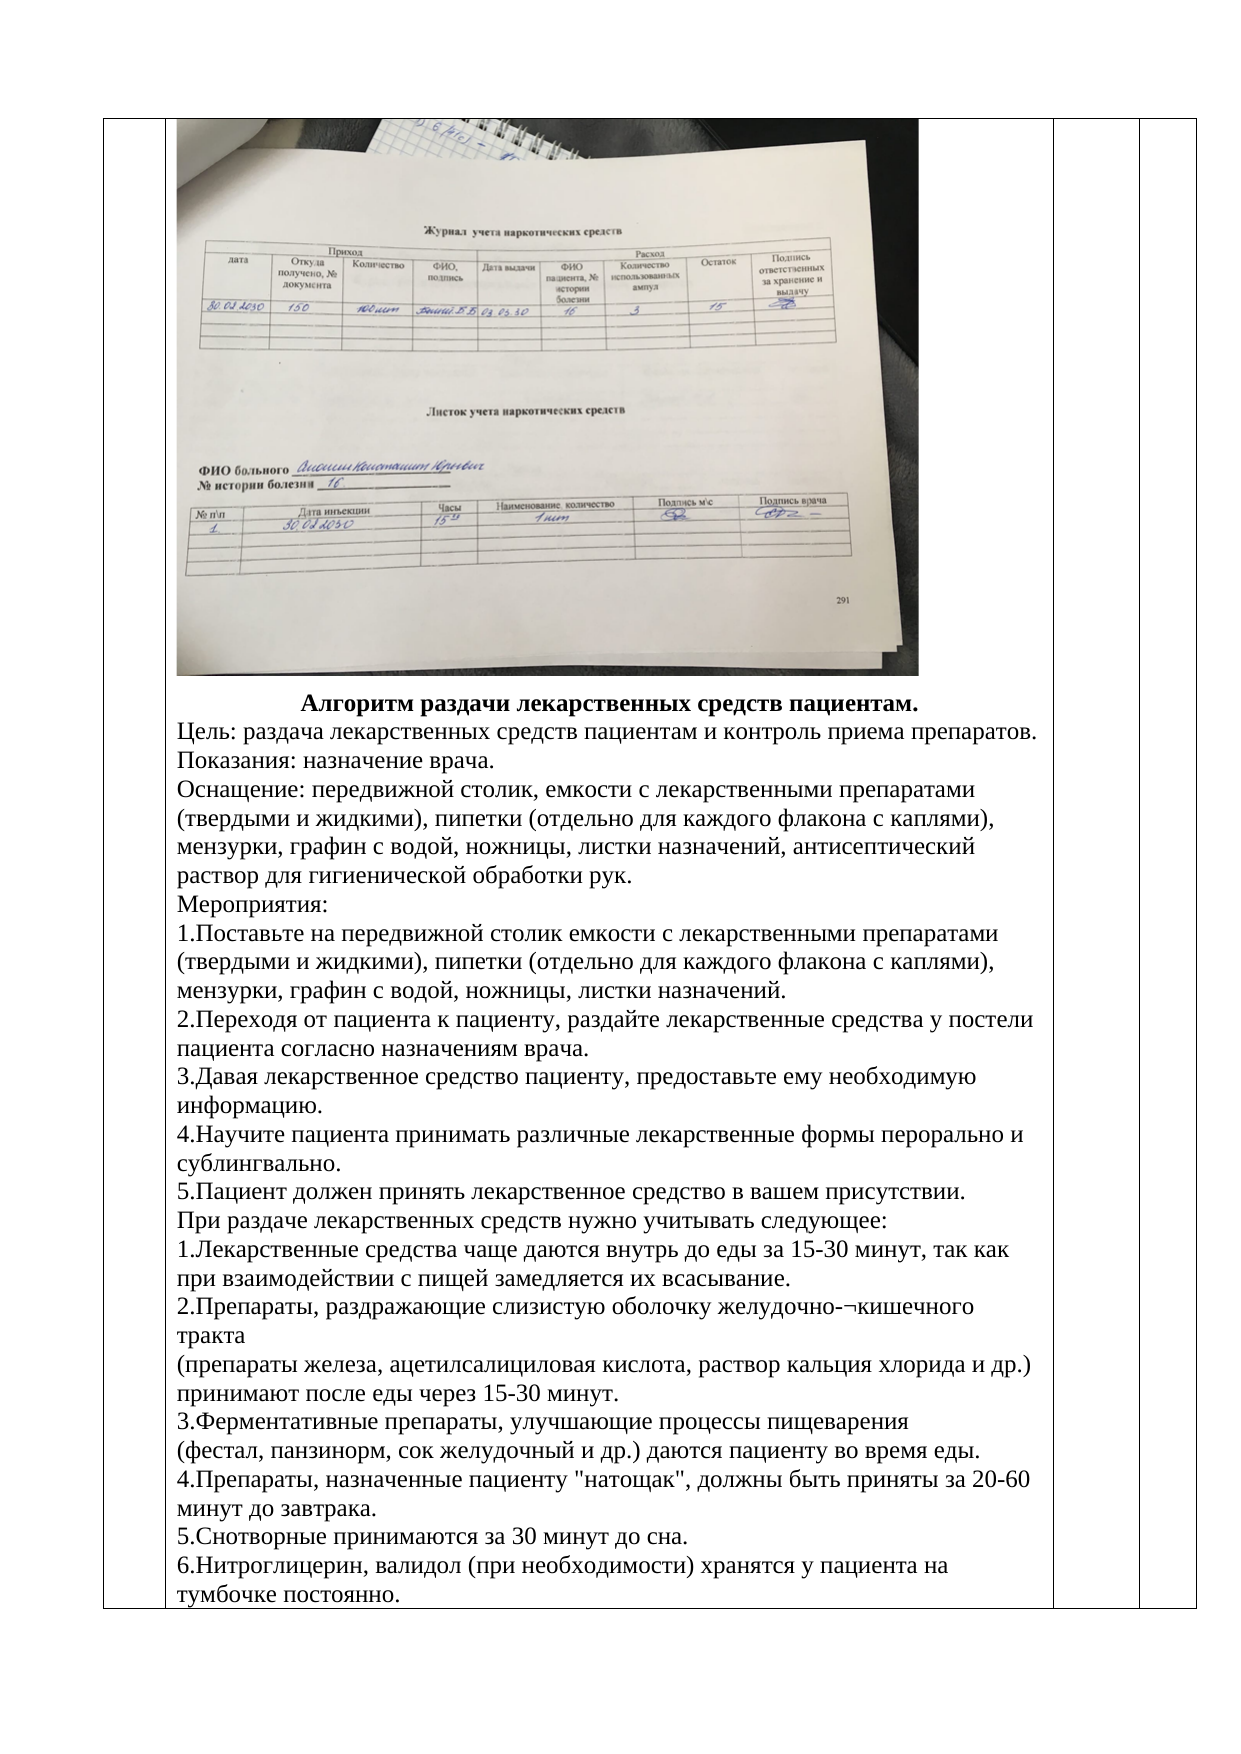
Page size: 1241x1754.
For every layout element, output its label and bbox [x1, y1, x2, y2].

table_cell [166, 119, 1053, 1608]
table_cell [1054, 119, 1139, 1608]
table_cell [104, 119, 165, 1608]
picture [176, 119, 919, 676]
table_cell [1140, 119, 1196, 1608]
